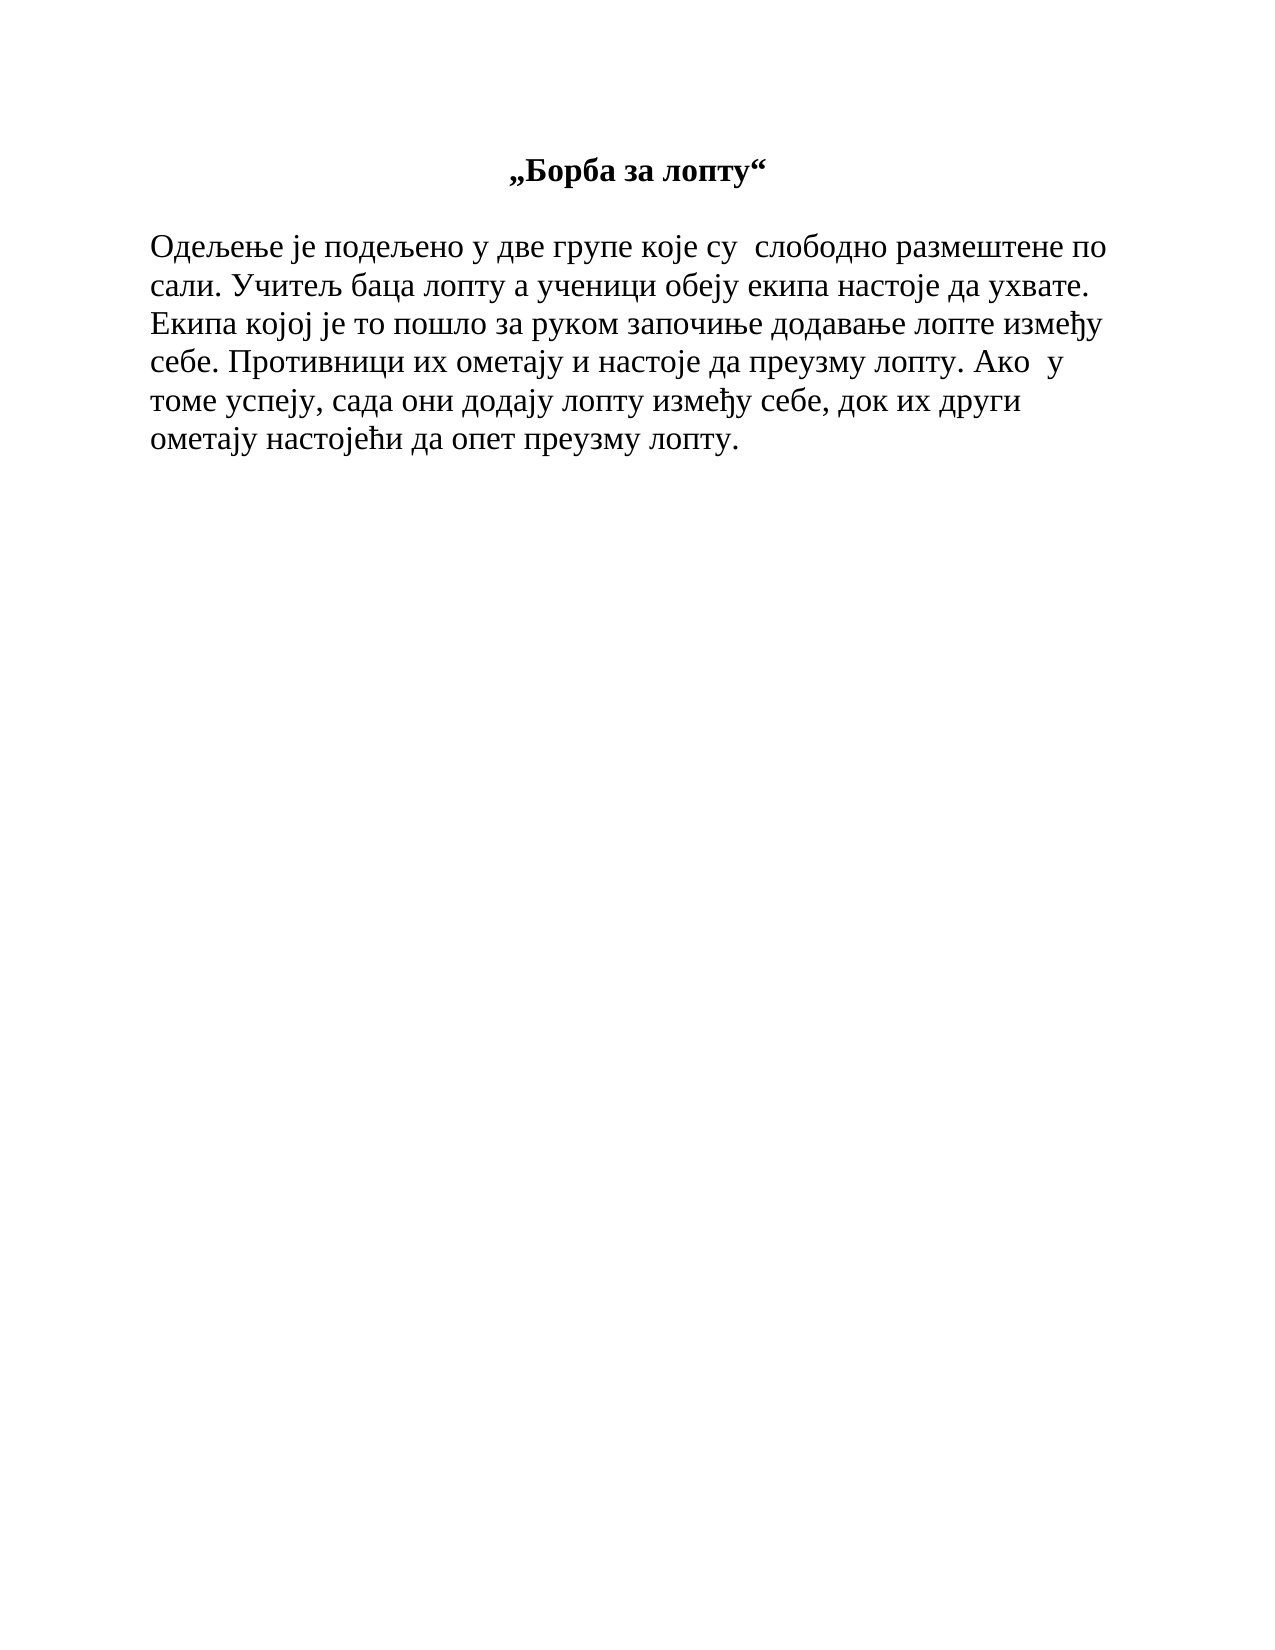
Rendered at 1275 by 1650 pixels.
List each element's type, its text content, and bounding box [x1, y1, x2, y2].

text „Борба за лопту“ [150, 150, 1125, 188]
text Одељење је подељено у две групе које су слободно размештене по сали. Учитељ баца лопту а ученици обеју екипа настоје да ухвате. Екипа којој је то пошло за руком започиње додавање лопте између себе. Противници их ометају и настоје да преузму лопту. Ако у томе успеју, сада они додају лопту између себе, док их други ометају настојећи да опет преузму лопту. [150, 227, 1125, 457]
